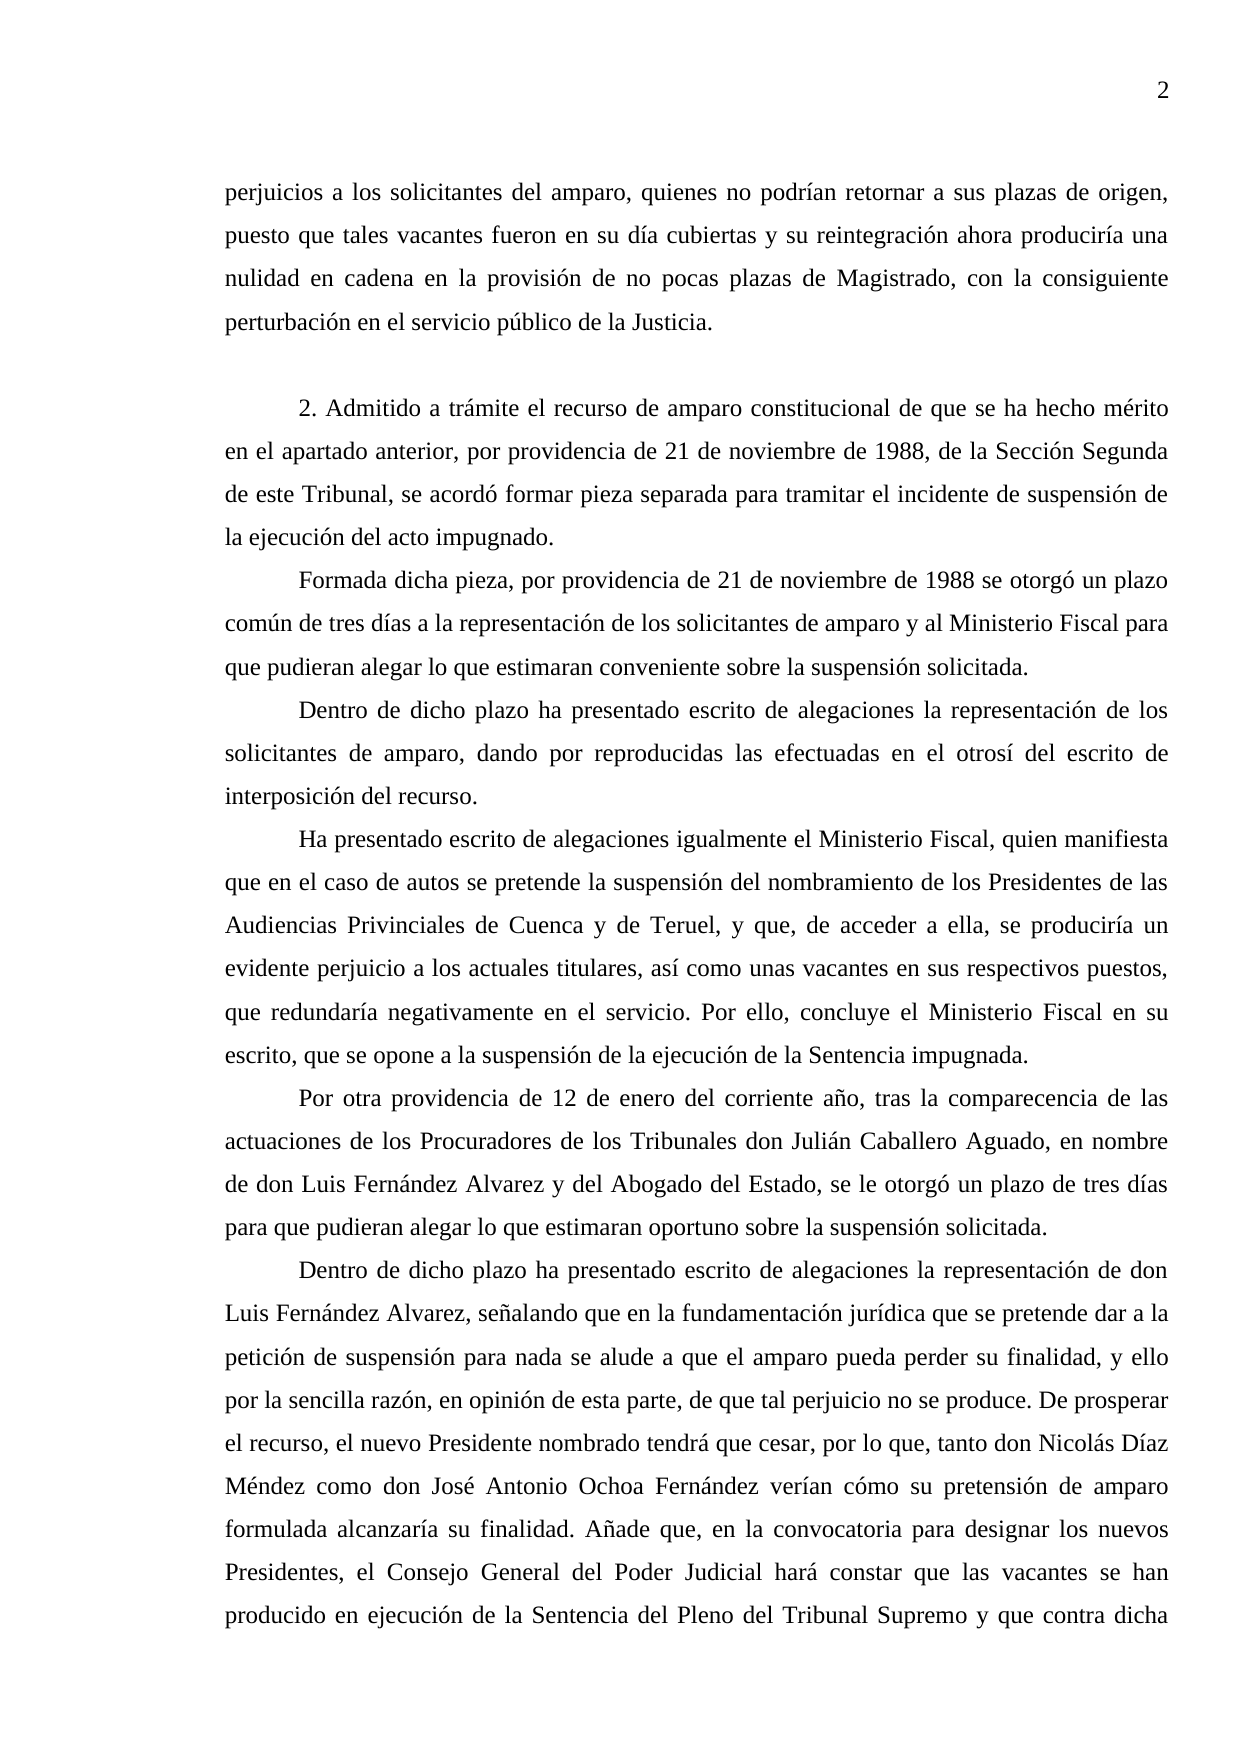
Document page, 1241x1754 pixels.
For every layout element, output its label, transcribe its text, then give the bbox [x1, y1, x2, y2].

text Por otra providencia de 12 de enero del corriente año, tras la comparecencia de las actuaciones de los Procuradores de los Tribunales don Julián Caballero Aguado, en nombre de don Luis Fernández Alvarez y del Abogado del Estado, se le otorgó un plazo de tres días para que pudieran alegar lo que estimaran oportuno sobre la suspensión solicitada. [224, 1083, 1169, 1241]
text Ha presentado escrito de alegaciones igualmente el Ministerio Fiscal, quien manifiesta que en el caso de autos se pretende la suspensión del nombramiento de los Presidentes de las Audiencias Privinciales de Cuenca y de Teruel, y que, de acceder a ella, se produciría un evidente perjuicio a los actuales titulares, así como unas vacantes en sus respectivos puestos, que redundaría negativamente en el servicio. Por ello, concluye el Ministerio Fiscal en su escrito, que se opone a la suspensión de la ejecución de la Sentencia impugnada. [224, 824, 1169, 1068]
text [224, 177, 1169, 335]
text 2. Admitido a trámite el recurso de amparo constitucional de que se ha hecho mérito en el apartado anterior, por providencia de 21 de noviembre de 1988, de la Sección Segunda de este Tribunal, se acordó formar pieza separada para tramitar el incidente de suspensión de la ejecución del acto impugnado. [224, 393, 1169, 551]
text Formada dicha pieza, por providencia de 21 de noviembre de 1988 se otorgó un plazo común de tres días a la representación de los solicitantes de amparo y al Ministerio Fiscal para que pudieran alegar lo que estimaran conveniente sobre la suspensión solicitada. [224, 565, 1169, 680]
text Dentro de dicho plazo ha presentado escrito de alegaciones la representación de los solicitantes de amparo, dando por reproducidas las efectuadas en el otrosí del escrito de interposición del recurso. [224, 695, 1169, 810]
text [224, 1255, 1169, 1629]
